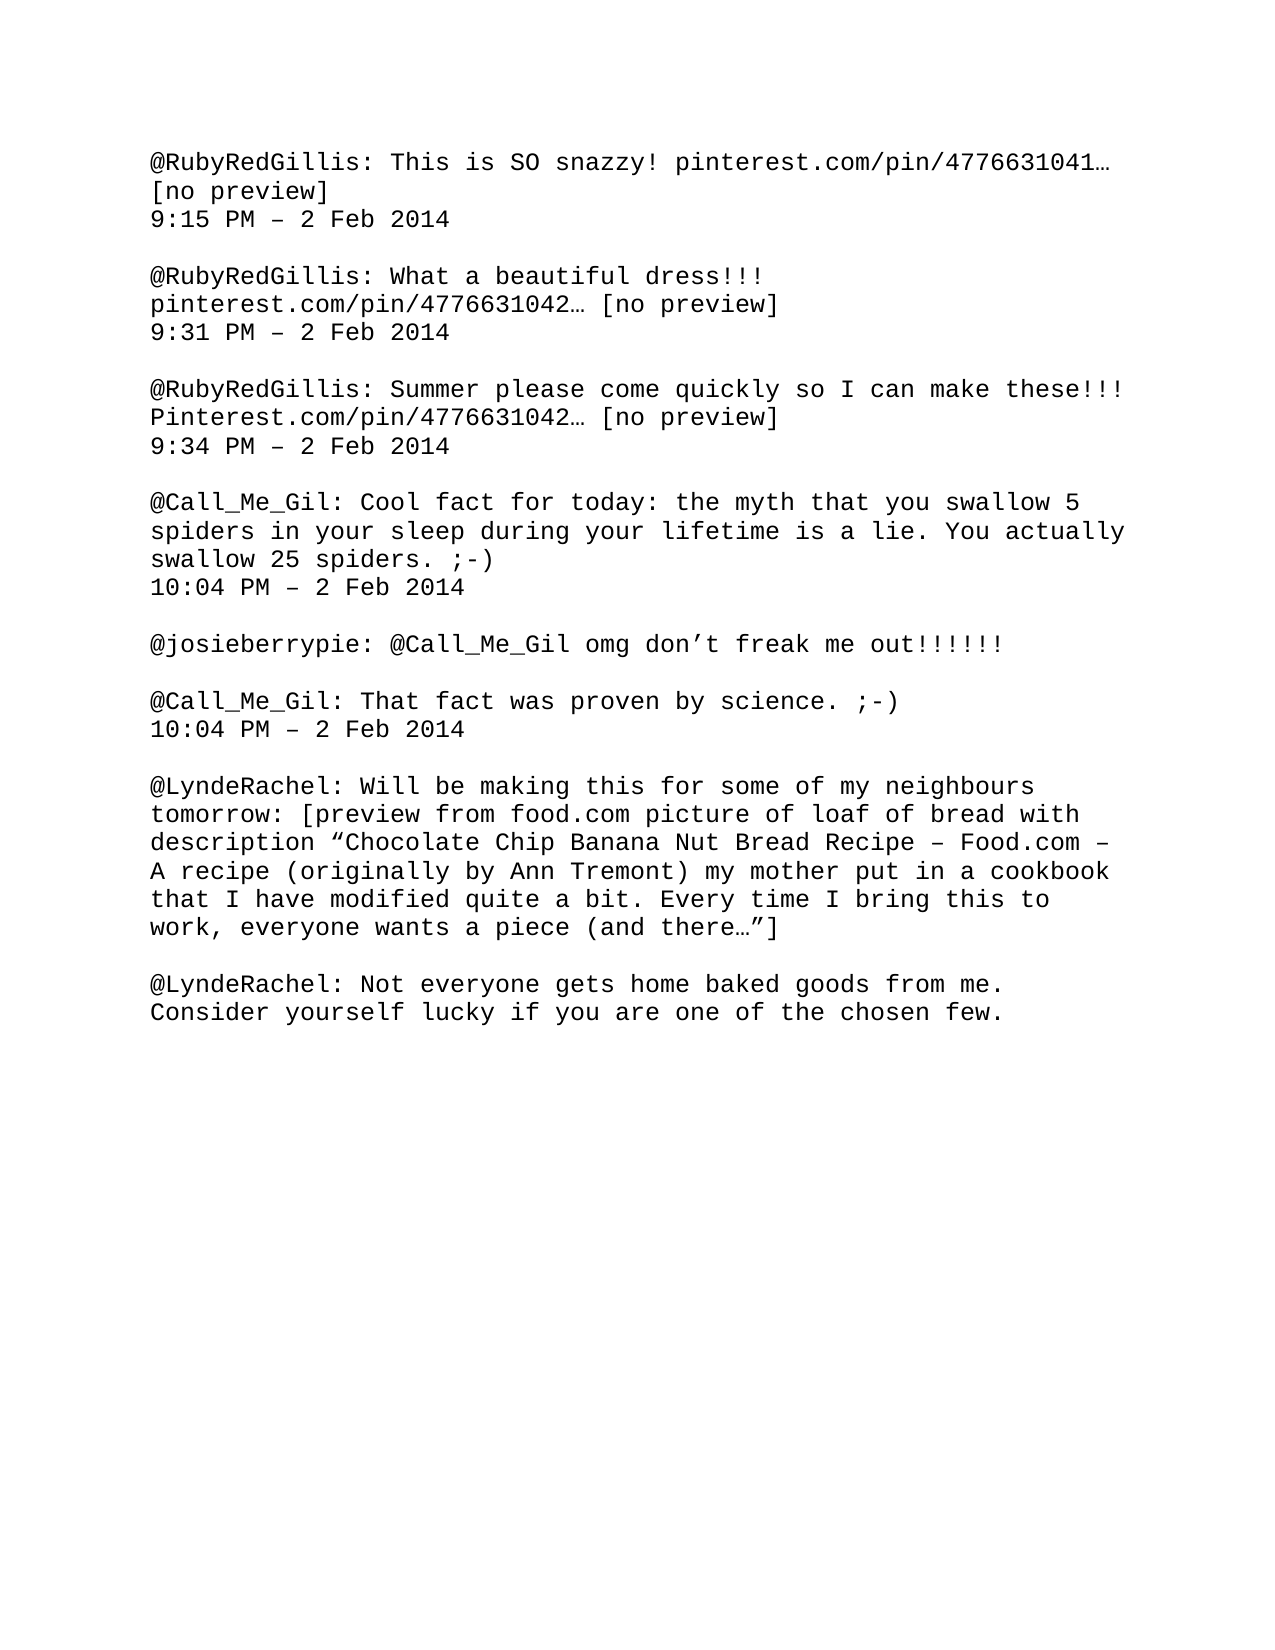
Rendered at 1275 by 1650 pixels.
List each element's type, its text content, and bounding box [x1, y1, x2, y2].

text 10:04 PM – 2 Feb 2014 [150, 717, 1125, 745]
text 9:31 PM – 2 Feb 2014 [150, 320, 1125, 348]
text @RubyRedGillis: What a beautiful dress!!! pinterest.com/pin/4776631042… [no preview] [150, 263, 1125, 320]
text [no preview] [150, 178, 1125, 207]
text @josieberrypie: @Call_Me_Gil omg don’t freak me out!!!!!! [150, 632, 1125, 660]
text @RubyRedGillis: This is SO snazzy! pinterest.com/pin/4776631041… [150, 150, 1125, 178]
text 9:15 PM – 2 Feb 2014 [150, 207, 1125, 235]
text @Call_Me_Gil: Cool fact for today: the myth that you swallow 5 spiders in your sleep during your lifetime is a lie. You actually swallow 25 spiders. ;-) [150, 490, 1125, 575]
text @Call_Me_Gil: That fact was proven by science. ;-) [150, 688, 1125, 717]
text 9:34 PM – 2 Feb 2014 [150, 433, 1125, 462]
text @RubyRedGillis: Summer please come quickly so I can make these!!! Pinterest.com/pin/4776631042… [no preview] [150, 377, 1125, 433]
text @LyndeRachel: Will be making this for some of my neighbours tomorrow: [preview from food.com picture of loaf of bread with description “Chocolate Chip Banana Nut Bread Recipe – Food.com – A recipe (originally by Ann Tremont) my mother put in a cookbook that I have modified quite a bit. Every time I bring this to work, everyone wants a piece (and there…”] [150, 773, 1125, 943]
text @LyndeRachel: Not everyone gets home baked goods from me. Consider yourself lucky if you are one of the chosen few. [150, 972, 1125, 1028]
text 10:04 PM – 2 Feb 2014 [150, 575, 1125, 603]
